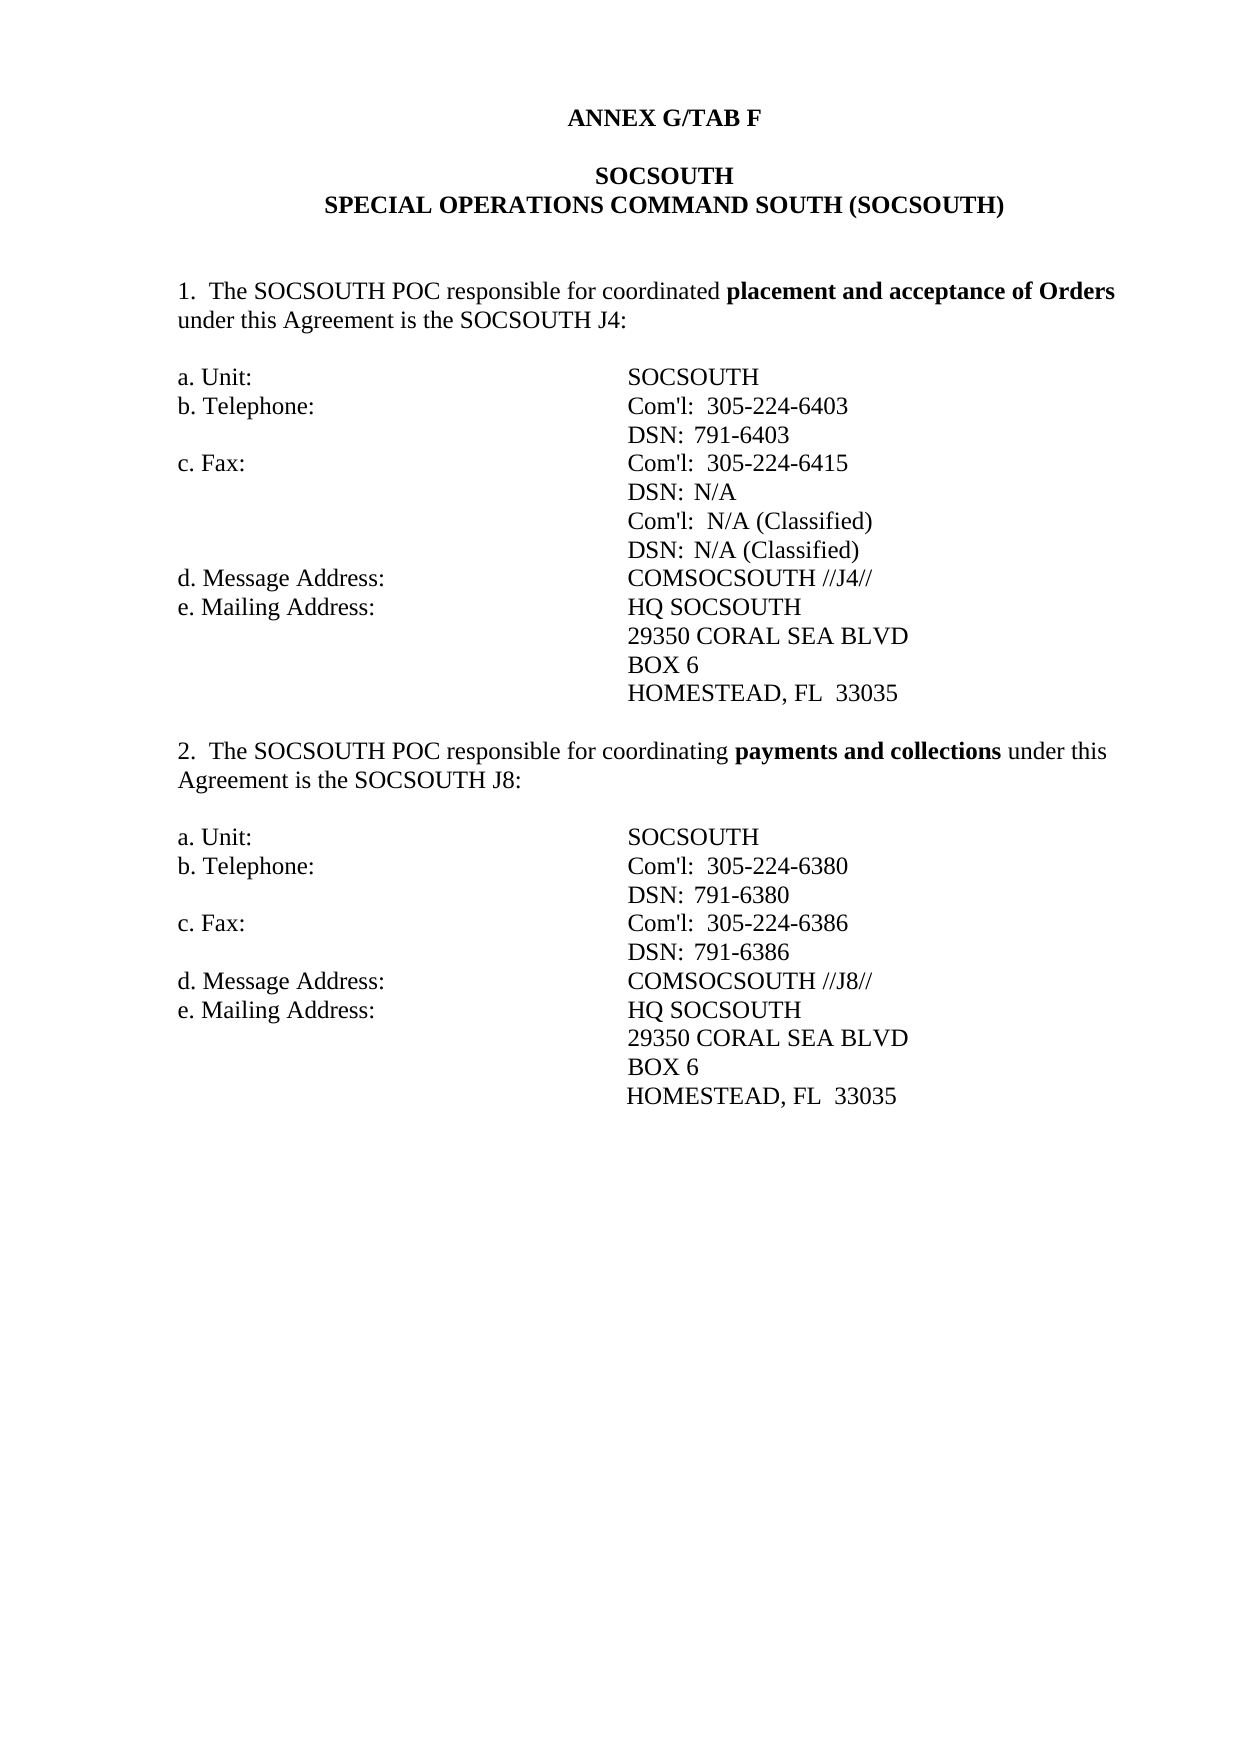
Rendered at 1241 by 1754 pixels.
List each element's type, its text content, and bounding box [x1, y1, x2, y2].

text c. Fax: Com'l: 305-224-6415 [177, 448, 1152, 477]
text e. Mailing Address: HQ SOCSOUTH [177, 995, 1152, 1023]
text SOCSOUTH [177, 161, 1152, 190]
text a. Unit: SOCSOUTH [177, 362, 1152, 391]
text SPECIAL OPERATIONS COMMAND SOUTH (SOCSOUTH) [177, 190, 1152, 218]
text DSN: N/A [177, 477, 1152, 506]
text 29350 CORAL SEA BLVD [177, 621, 1152, 650]
text HOMESTEAD, FL 33035 [177, 678, 1152, 707]
text c. Fax: Com'l: 305-224-6386 [177, 908, 1152, 937]
text b. Telephone: Com'l: 305-224-6380 [177, 851, 1152, 880]
text e. Mailing Address: HQ SOCSOUTH [177, 592, 1152, 621]
text HOMESTEAD, FL 33035 [177, 1081, 1152, 1110]
text BOX 6 [177, 650, 1152, 678]
text DSN: 791-6403 [327, 420, 1152, 448]
text DSN: N/A (Classified) [327, 535, 1152, 563]
text 1. The SOCSOUTH POC responsible for coordinated placement and acceptance of Orders under this Agreement is the SOCSOUTH J4: [177, 276, 1152, 333]
text d. Message Address: COMSOCSOUTH //J4// [177, 563, 1152, 592]
text BOX 6 [177, 1052, 1152, 1081]
text DSN: 791-6380 [552, 880, 1152, 908]
text b. Telephone: Com'l: 305-224-6403 [177, 391, 1152, 420]
text 2. The SOCSOUTH POC responsible for coordinating payments and collections under this Agreement is the SOCSOUTH J8: [177, 736, 1152, 793]
text Com'l: N/A (Classified) [177, 506, 1152, 535]
text a. Unit: SOCSOUTH [177, 822, 1152, 851]
text ANNEX G/TAB F [177, 103, 1152, 132]
text DSN: 791-6386 [552, 937, 1152, 966]
text d. Message Address: COMSOCSOUTH //J8// [177, 966, 1152, 995]
text 29350 CORAL SEA BLVD [177, 1023, 1152, 1052]
